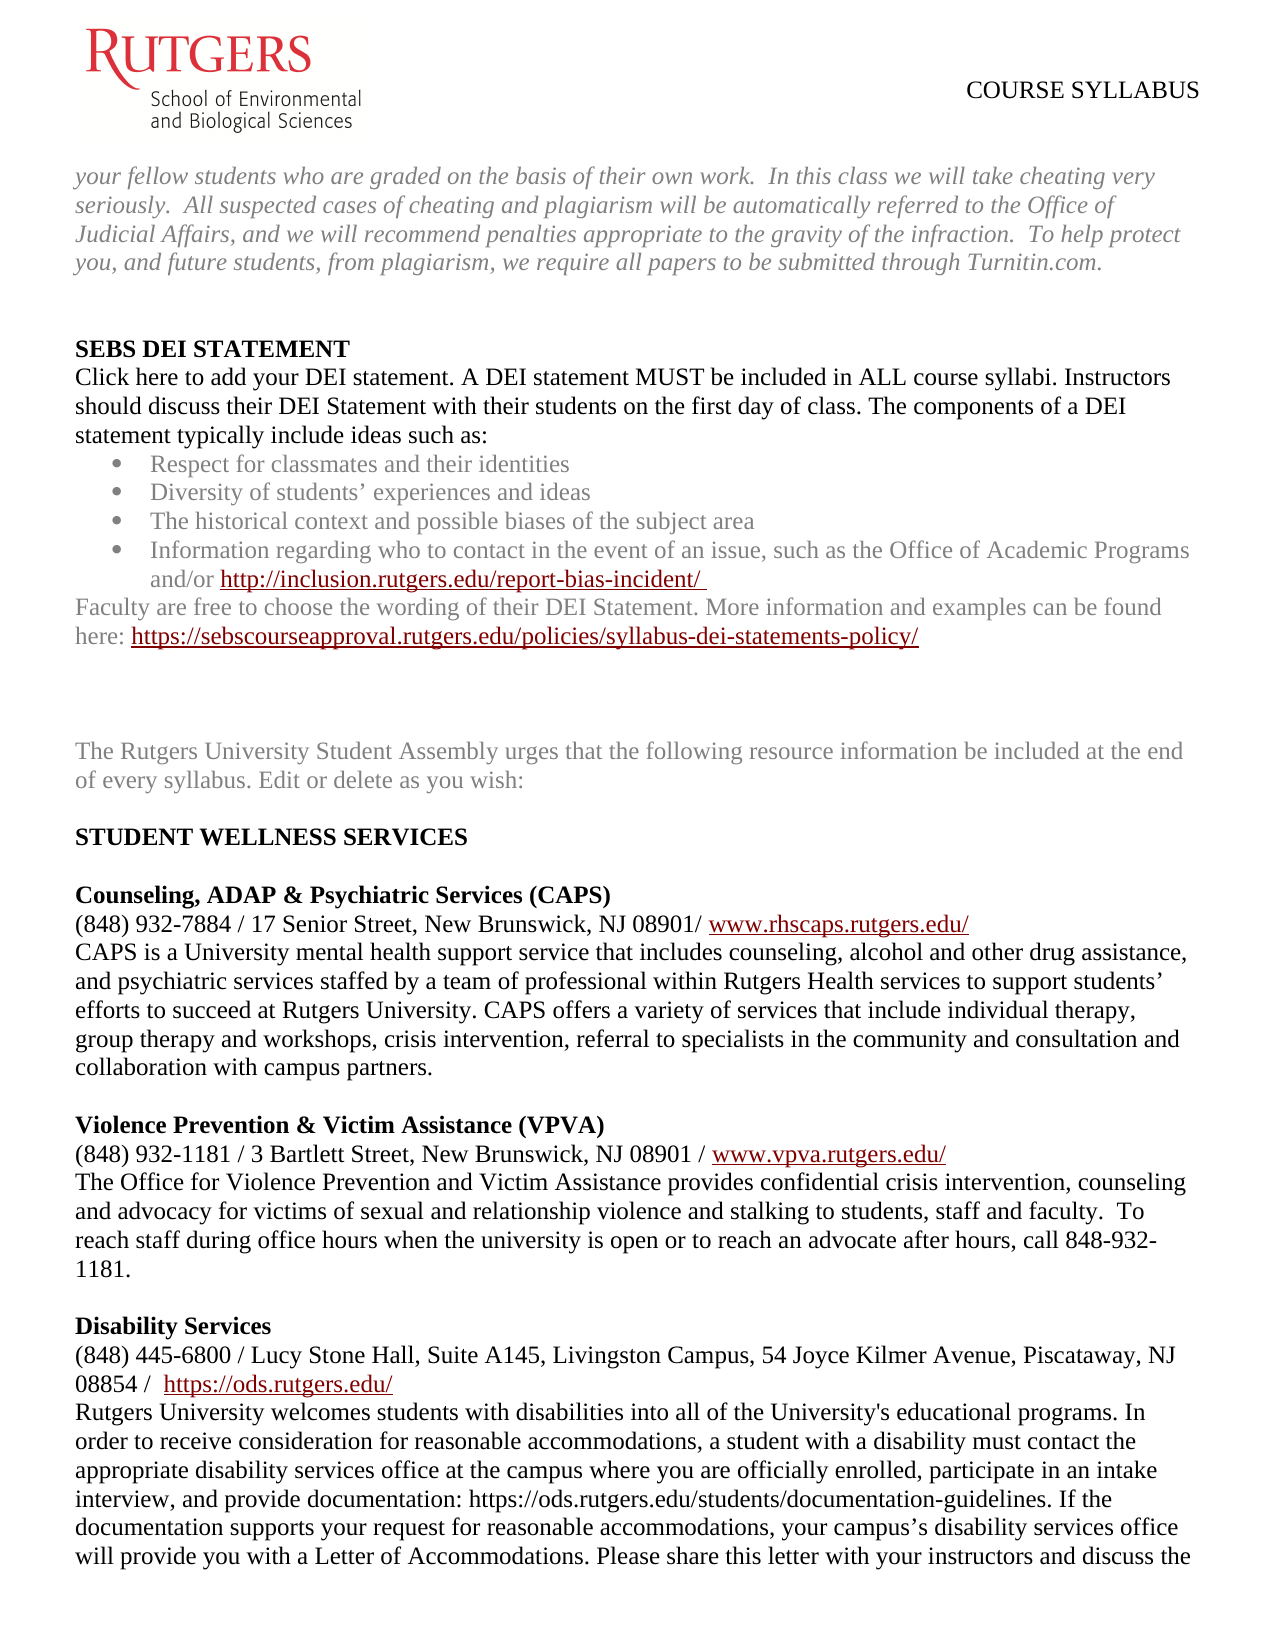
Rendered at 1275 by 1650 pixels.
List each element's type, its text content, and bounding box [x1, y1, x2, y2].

text (848) 932-7884 / 17 Senior Street, New Brunswick, NJ 08901/ www.rhscaps.rutgers.edu/ [75, 909, 1200, 937]
text CAPS is a University mental health support service that includes counseling, alcohol and other drug assistance, and psychiatric services staffed by a team of professional within Rutgers Health services to support students’ efforts to succeed at Rutgers University. CAPS offers a variety of services that include individual therapy, group therapy and workshops, crisis intervention, referral to specialists in the community and consultation and collaboration with campus partners. [75, 937, 1200, 1081]
picture [75, 18, 374, 146]
text STUDENT WELLNESS SERVICES [75, 822, 1200, 851]
text Counseling, ADAP & Psychiatric Services (CAPS) [75, 880, 1200, 909]
text The Rutgers University Student Assembly urges that the following resource information be included at the end of every syllabus. Edit or delete as you wish: [75, 736, 1200, 794]
text SEBS DEI Statement [75, 334, 1200, 362]
text (848) 445-6800 / Lucy Stone Hall, Suite A145, Livingston Campus, 54 Joyce Kilmer Avenue, Piscataway, NJ 08854 / https://ods.rutgers.edu/ [75, 1340, 1200, 1397]
text (848) 932-1181 / 3 Bartlett Street, New Brunswick, NJ 08901 / www.vpva.rutgers.edu/ [75, 1139, 1200, 1167]
text Violence Prevention & Victim Assistance (VPVA) [75, 1110, 1200, 1139]
text The Office for Violence Prevention and Victim Assistance provides confidential crisis intervention, counseling and advocacy for victims of sexual and relationship violence and stalking to students, staff and faculty. To reach staff during office hours when the university is open or to reach an advocate after hours, call 848-932-1181. [75, 1167, 1200, 1282]
text Disability Services [75, 1311, 1200, 1340]
